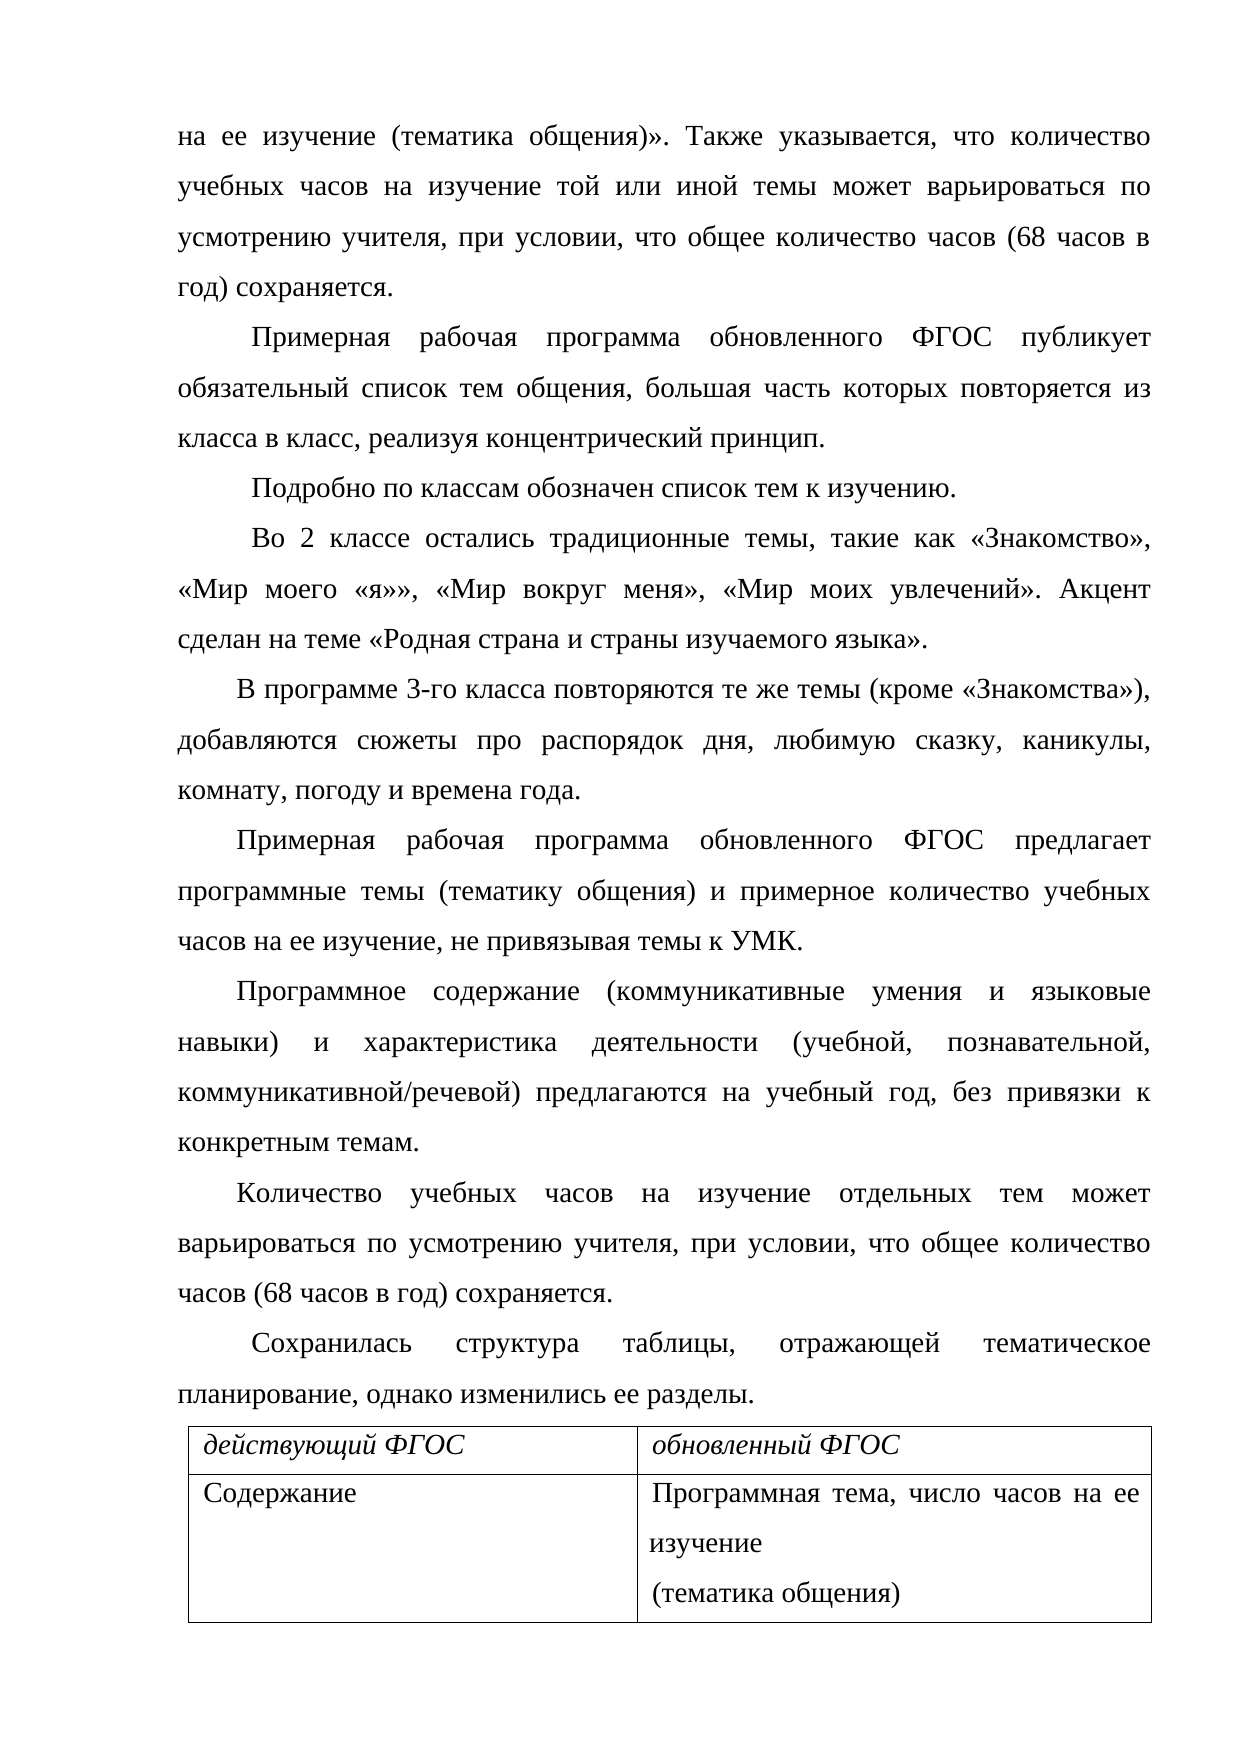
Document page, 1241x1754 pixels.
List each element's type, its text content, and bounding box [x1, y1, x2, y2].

text Количество учебных часов на изучение отдельных тем может варьироваться по усмотрению учителя, при условии, что общее количество часов (68 часов в год) сохраняется. [177, 1175, 1152, 1309]
text Программное содержание (коммуникативные умения и языковые навыки) и характеристика деятельности (учебной, познавательной, коммуникативной/речевой) предлагаются на учебный год, без привязки к конкретным темам. [177, 973, 1152, 1158]
table_header действующий ФГОС [189, 1427, 637, 1474]
table_cell Содержание [189, 1475, 637, 1622]
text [177, 118, 1152, 303]
table_cell Программная тема, число часов на ее изучение (тематика общения) [638, 1475, 1151, 1622]
text Примерная рабочая программа обновленного ФГОС предлагает программные темы (тематику общения) и примерное количество учебных часов на ее изучение, не привязывая темы к УМК. [177, 822, 1152, 957]
text В программе 3-го класса повторяются те же темы (кроме «Знакомства»), добавляются сюжеты про распорядок дня, любимую сказку, каникулы, комнату, погоду и времена года. [177, 672, 1152, 806]
text Примерная рабочая программа обновленного ФГОС публикует обязательный список тем общения, большая часть которых повторяется из класса в класс, реализуя концентрический принцип. [177, 319, 1152, 453]
table_header обновленный ФГОС [638, 1427, 1151, 1474]
text Сохранилась структура таблицы, отражающей тематическое планирование, однако изменились ее разделы. [177, 1326, 1152, 1409]
text Подробно по классам обозначен список тем к изучению. [177, 470, 1152, 504]
text Во 2 классе остались традиционные темы, такие как «Знакомство», «Мир моего «я»», «Мир вокруг меня», «Мир моих увлечений». Акцент сделан на теме «Родная страна и страны изучаемого языка». [177, 521, 1152, 655]
